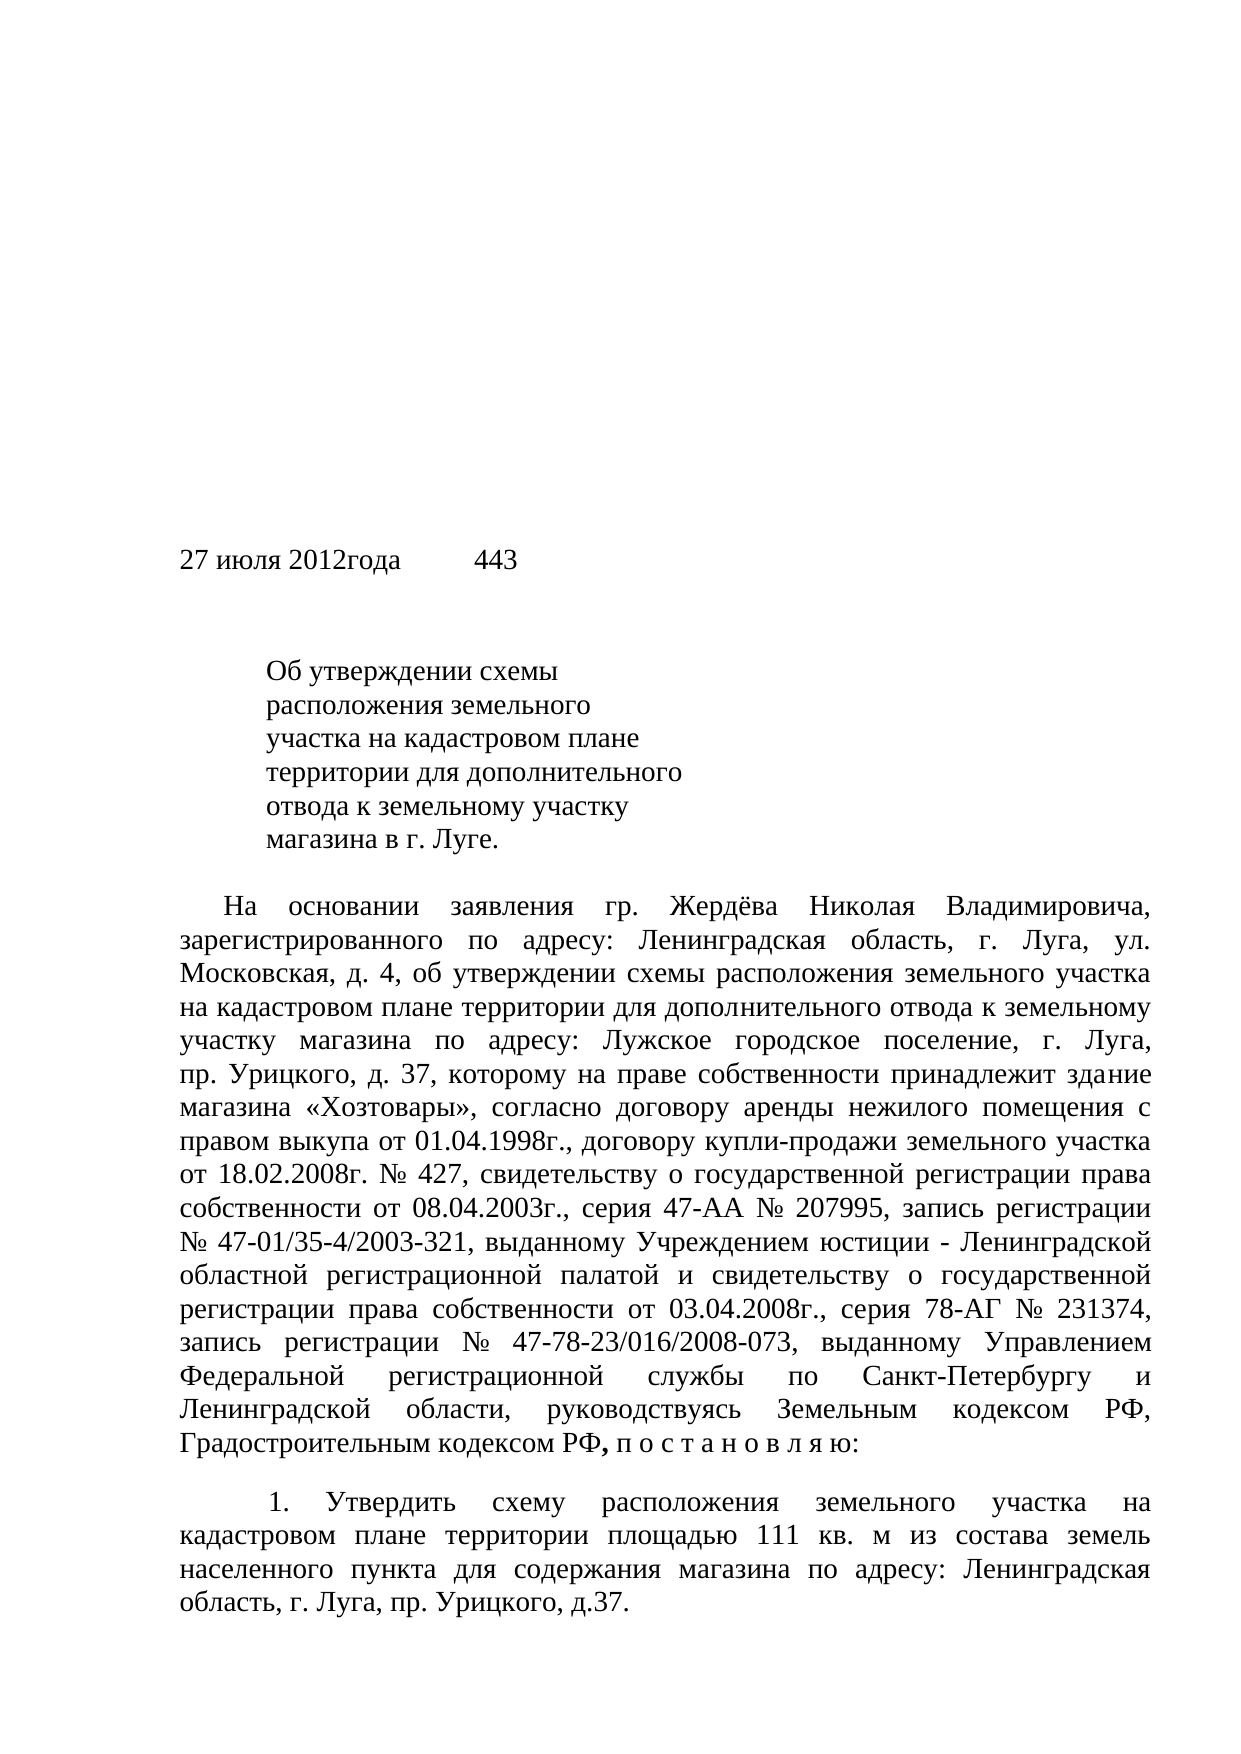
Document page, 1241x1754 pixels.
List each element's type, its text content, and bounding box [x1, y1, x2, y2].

text расположения земельного [266, 687, 1152, 721]
text участка на кадастровом плане [266, 721, 1152, 754]
text Об утверждении схемы [266, 653, 1152, 687]
text магазина в г. Луге. [266, 821, 1152, 855]
list Утвердить схему расположения земельного участка на кадастровом плане территории площадью 111 кв. м из состава земель населенного пункта для содержания магазина по адресу: Ленинградская область, г. Луга, пр. Урицкого, д.37. [179, 1484, 1152, 1618]
text На основании заявления гр. Жердёва Николая Владимировича, зарегистрированного по адресу: Ленинградская область, г. Луга, ул. Московская, д. 4, об утверждении схемы расположения земельного участка на кадастровом плане территории для дополнительного отвода к земельному участку магазина по адресу: Лужское городское поселение, г. Луга, пр. Урицкого, д. 37, которому на праве собственности принадлежит здание магазина «Хозтовары», согласно договору аренды нежилого помещения с правом выкупа от 01.04.1998г., договору купли-продажи земельного участка от 18.02.2008г. № 427, свидетельству о государственной регистрации права собственности от 08.04.2003г., серия 47-АА № 207995, запись регистрации № 47-01/35-4/2003-321, выданному Учреждением юстиции - Ленинградской областной регистрационной палатой и свидетельству о государственной регистрации права собственности от 03.04.2008г., серия 78-АГ № 231374, запись регистрации № 47-78-23/016/2008-073, выданному Управлением Федеральной регистрационной службы по Санкт-Петербургу и Ленинградской области, руководствуясь Земельным кодексом РФ, Градостроительным кодексом РФ, п о с т а н о в л я ю: [179, 888, 1152, 1458]
text 27 июля 2012года 443 [179, 546, 1152, 575]
text отвода к земельному участку [266, 788, 1152, 821]
text территории для дополнительного [266, 754, 1152, 788]
